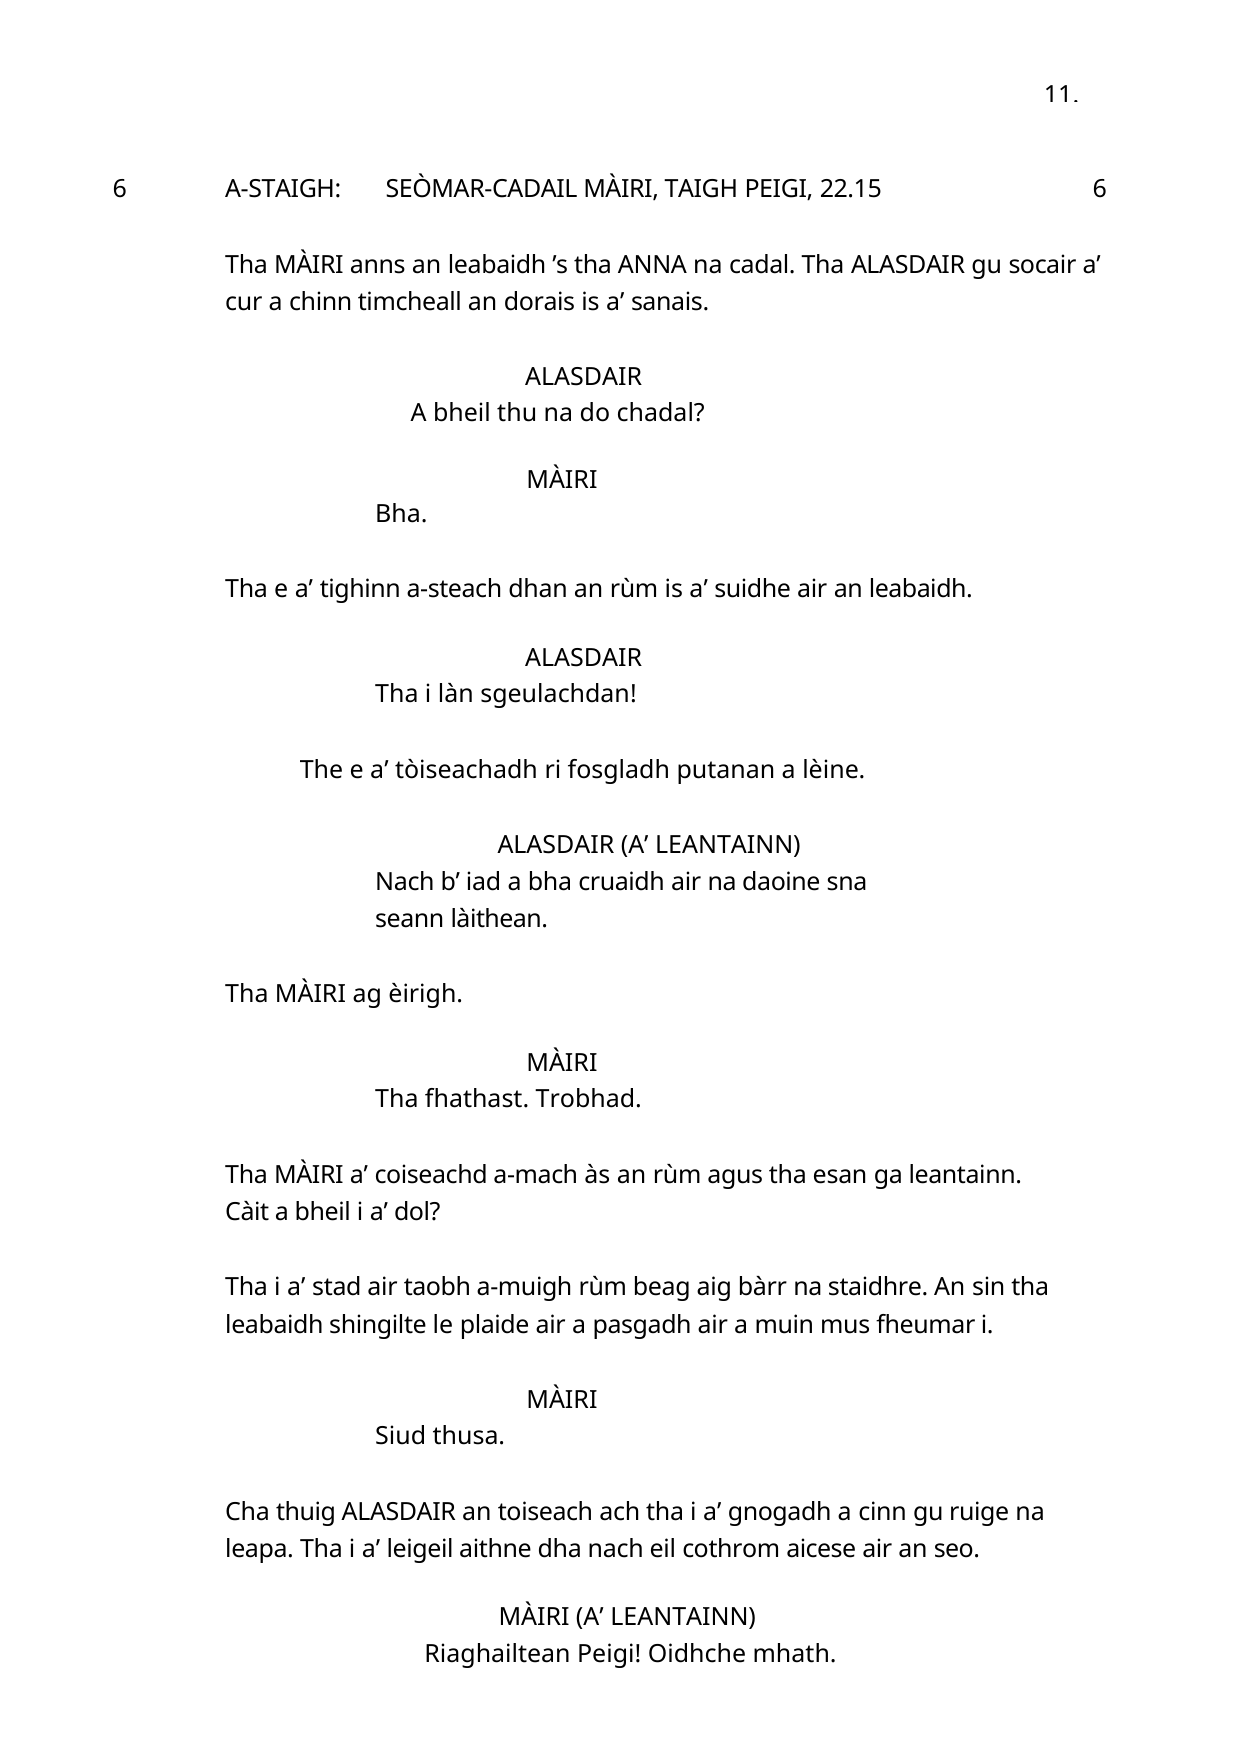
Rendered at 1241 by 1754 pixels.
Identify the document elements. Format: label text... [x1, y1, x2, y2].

text MÀIRI [171, 1044, 952, 1079]
text Riaghailtean Peigi! Oidhche mhath. [213, 1636, 1048, 1669]
text ALASDAIR [213, 639, 954, 673]
text Tha i a’ stad air taobh a-muigh rùm beag aig bàrr na staidhre. An sin tha leabaidh shingilte le plaide air a pasgadh air a muin mus fheumar i. [225, 1269, 1116, 1340]
text MÀIRI [171, 1381, 952, 1415]
text Tha MÀIRI anns an leabaidh ’s tha ANNA na cadal. Tha ALASDAIR gu socair a’ cur a chinn timcheall an dorais is a’ sanais. [225, 246, 1116, 318]
text Tha i làn sgeulachdan! [375, 676, 1116, 710]
text ALASDAIR (A’ LEANTAINN) [213, 827, 1085, 861]
text A bheil thu na do chadal? [163, 395, 952, 429]
text MÀIRI [171, 471, 952, 493]
text ALASDAIR [213, 358, 954, 393]
text Tha MÀIRI a’ coiseachd a-mach às an rùm agus tha esan ga leantainn. Càit a bheil i a’ dol? [225, 1157, 1043, 1228]
text MÀIRI (A’ LEANTAINN) [213, 1599, 1041, 1633]
text Tha MÀIRI ag èirigh. [225, 976, 1116, 1010]
text Bha. [375, 496, 1116, 530]
text Siud thusa. [375, 1418, 1116, 1452]
text Cha thuig ALASDAIR an toiseach ach tha i a’ gnogadh a cinn gu ruige na leapa. Tha i a’ leigeil aithne dha nach eil cothrom aicese air an seo. [225, 1493, 1116, 1565]
text Tha e a’ tighinn a-steach dhan an rùm is a’ suidhe air an leabaidh. [225, 571, 1058, 605]
list A-STAIGH: SEÒMAR-CADAIL MÀIRI, TAIGH PEIGI, 22.15 6 [112, 171, 1126, 205]
text The e a’ tòiseachadh ri fosgladh putanan a lèine. [213, 751, 952, 786]
text Nach b’ iad a bha cruaidh air na daoine sna seann làithean. [375, 863, 898, 935]
text Tha fhathast. Trobhad. [375, 1081, 1116, 1115]
